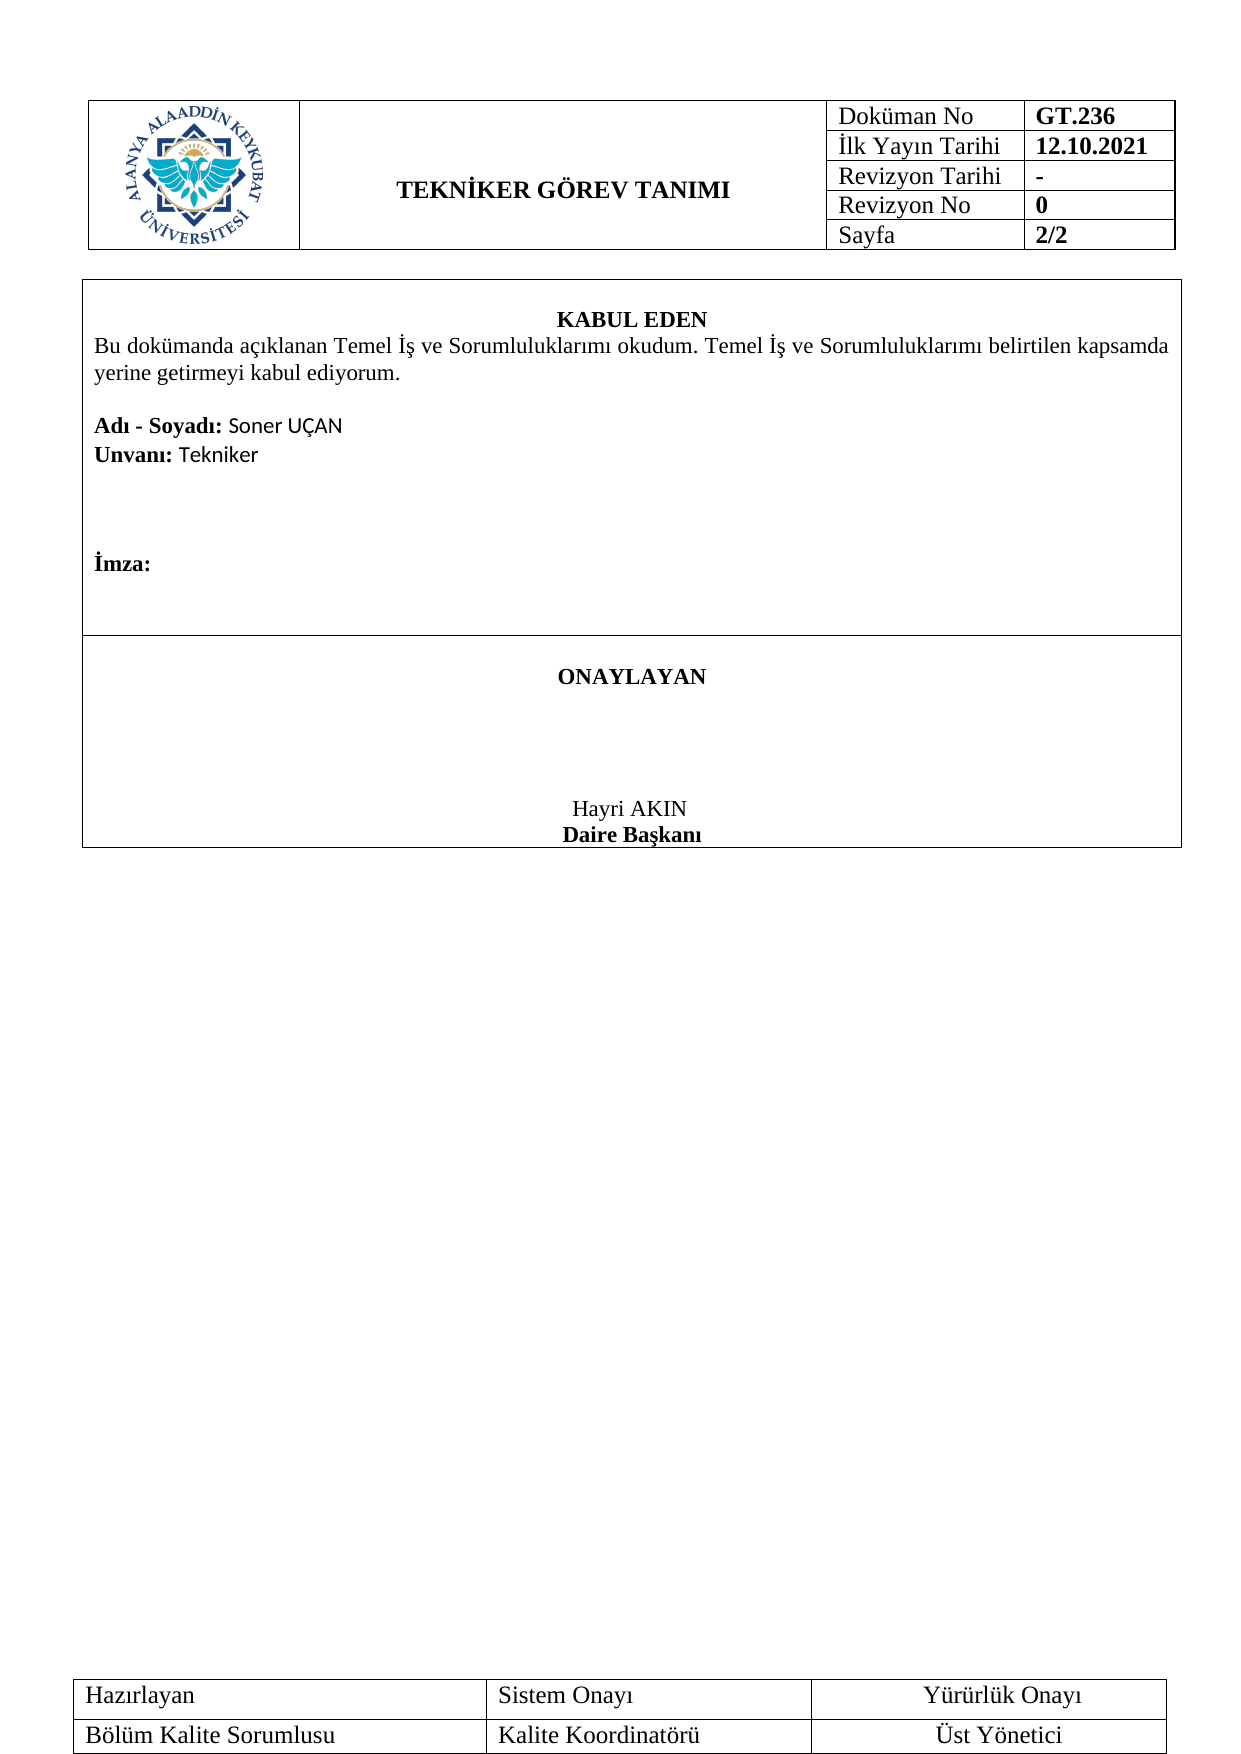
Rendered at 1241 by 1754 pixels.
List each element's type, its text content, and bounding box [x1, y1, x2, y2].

picture [125, 106, 263, 244]
table_cell ONAYLAYAN Hayri AKIN Daire Başkanı [83, 636, 1181, 847]
table_cell KABUL EDEN Bu dokümanda açıklanan Temel İş ve Sorumluluklarımı okudum. Temel İş ve Sorumluluklarımı belirtilen kapsamda yerine getirmeyi kabul ediyorum. Adı - Soyadı: Soner UÇAN Unvanı: Tekniker İmza: [83, 280, 1181, 635]
